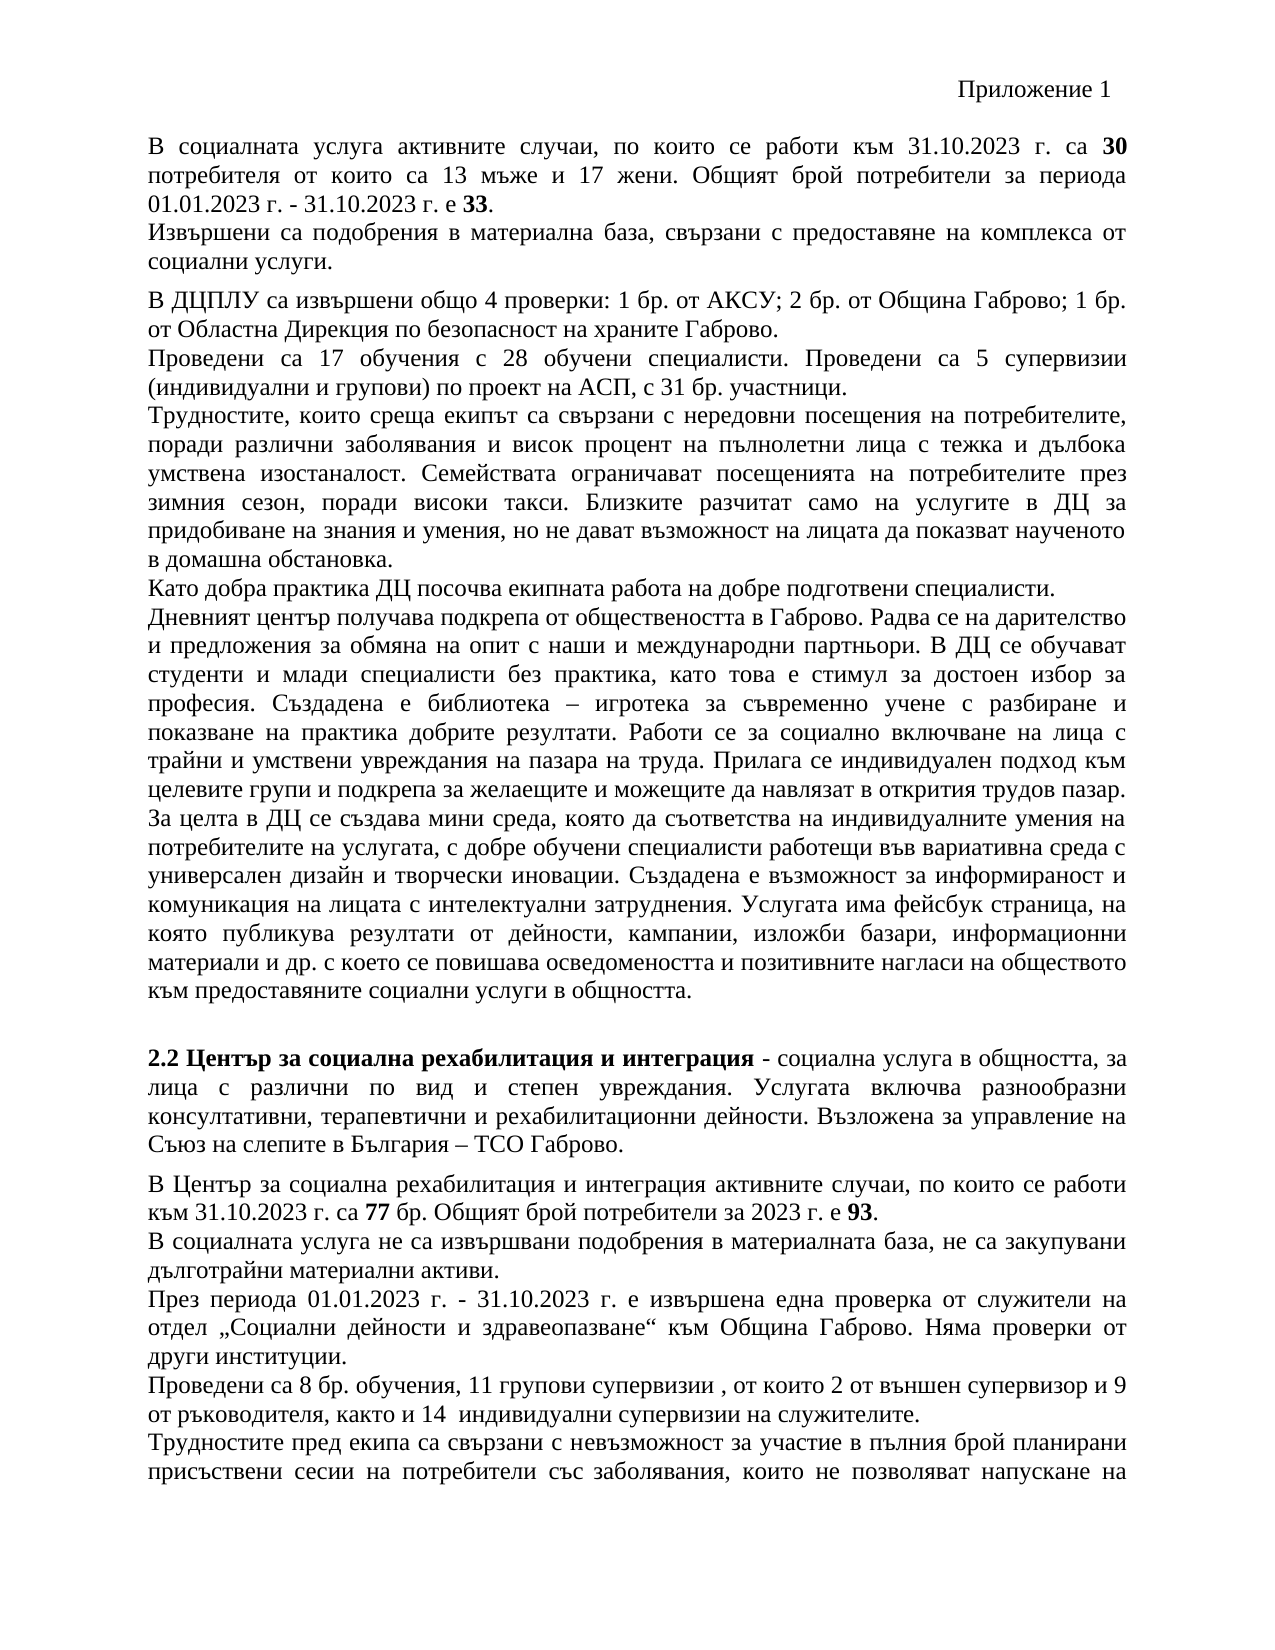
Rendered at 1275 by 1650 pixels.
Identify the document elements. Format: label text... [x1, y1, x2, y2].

text Трудностите, които среща екипът са свързани с нередовни посещения на потребителите, поради различни заболявания и висок процент на пълнолетни лица с тежка и дълбока умствена изостаналост. Семействата ограничават посещенията на потребителите през зимния сезон, поради високи такси. Близките разчитат само на услугите в ДЦ за придобиване на знания и умения, но не дават възможност на лицата да показват наученото в домашна обстановка. [148, 400, 1127, 573]
text В социалната услуга активните случаи, по които се работи към 31.10.2023 г. са 30 потребителя от които са 13 мъже и 17 жени. Общият брой потребители за периода 01.01.2023 г. - 31.10.2023 г. е 33. [148, 131, 1127, 217]
text В ДЦПЛУ са извършени общо 4 проверки: 1 бр. от АКСУ; 2 бр. от Община Габрово; 1 бр. от Областна Дирекция по безопасност на храните Габрово. [148, 285, 1127, 343]
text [148, 1427, 1127, 1485]
text През периода 01.01.2023 г. - 31.10.2023 г. е извършена една проверка от служители на отдел „Социални дейности и здравеопазване“ към Община Габрово. Няма проверки от други институции. [148, 1284, 1127, 1370]
text Проведени са 17 обучения с 28 обучени специалисти. Проведени са 5 супервизии (индивидуални и групови) по проект на АСП, с 31 бр. участници. [148, 343, 1127, 400]
text Дневният център получава подкрепа от обществеността в Габрово. Радва се на дарителство и предложения за обмяна на опит с наши и международни партньори. В ДЦ се обучават студенти и млади специалисти без практика, като това е стимул за достоен избор за професия. Създадена е библиотека – игротека за съвременно учене с разбиране и показване на практика добрите резултати. Работи се за социално включване на лица с трайни и умствени увреждания на пазара на труда. Прилага се индивидуален подход към целевите групи и подкрепа за желаещите и можещите да навлязат в открития трудов пазар. За целта в ДЦ се създава мини среда, която да съответства на индивидуалните умения на потребителите на услугата, с добре обучени специалисти работещи във вариативна среда с универсален дизайн и творчески иновации. Създадена е възможност за информираност и комуникация на лицата с интелектуални затруднения. Услугата има фейсбук страница, на която публикува резултати от дейности, кампании, изложби базари, информационни материали и др. с което се повишава осведомеността и позитивните нагласи на обществото към предоставяните социални услуги в общността. [148, 602, 1127, 1004]
text Извършени са подобрения в материална база, свързани с предоставяне на комплекса от социални услуги. [148, 217, 1127, 275]
text Проведени са 8 бр. обучения, 11 групови супервизии , от които 2 от външен супервизор и 9 от ръководителя, както и 14 индивидуални супервизии на служителите. [148, 1370, 1127, 1427]
text Като добра практика ДЦ посочва екипната работа на добре подготвени специалисти. [148, 573, 1127, 602]
text В социалната услуга не са извършвани подобрения в материалната база, не са закупувани дълготрайни материални активи. [148, 1226, 1127, 1284]
text В Център за социална рехабилитация и интеграция активните случаи, по които се работи към 31.10.2023 г. са 77 бр. Общият брой потребители за 2023 г. е 93. [148, 1169, 1127, 1226]
text 2.2 Център за социална рехабилитация и интеграция - социална услуга в общността, за лица с различни по вид и степен увреждания. Услугата включва разнообразни консултативни, терапевтични и рехабилитационни дейности. Възложена за управление на Съюз на слепите в България – ТСО Габрово. [148, 1043, 1127, 1158]
